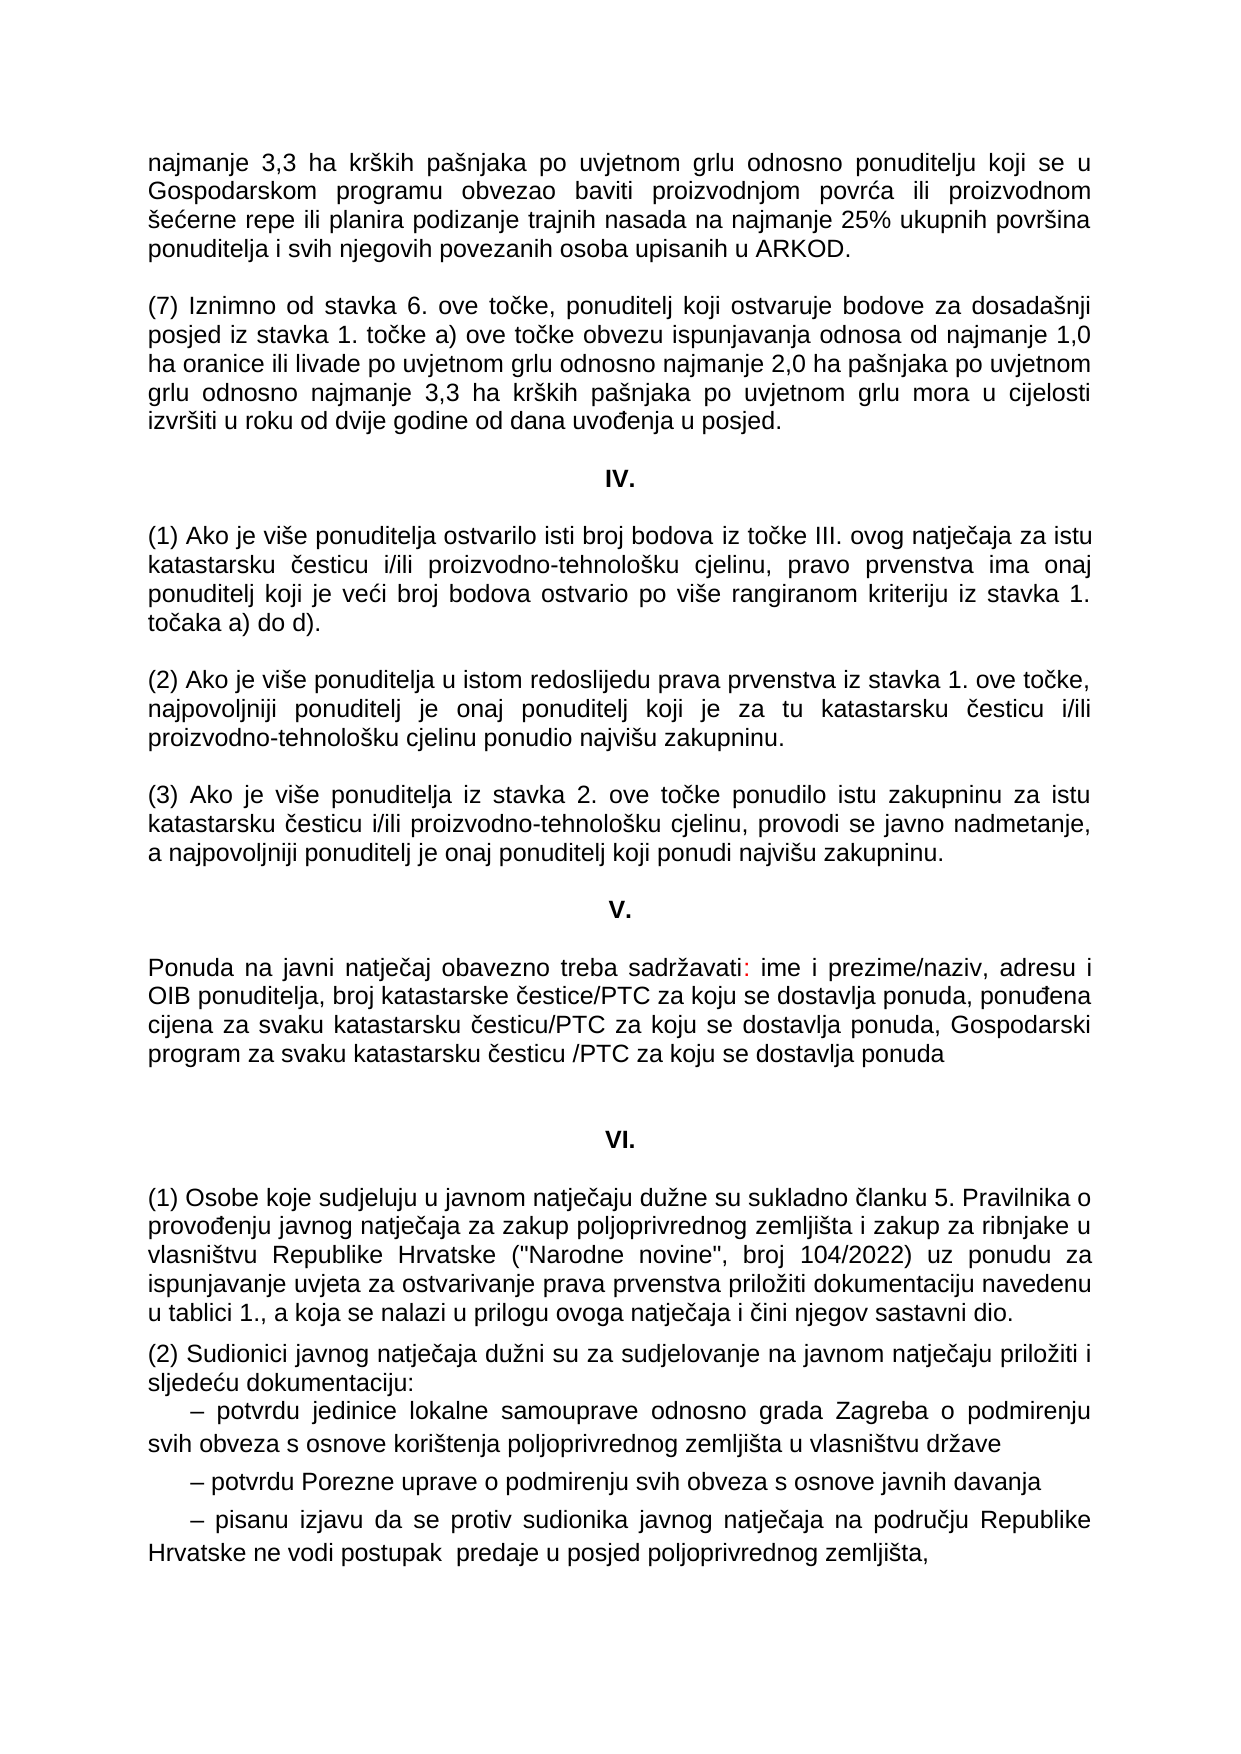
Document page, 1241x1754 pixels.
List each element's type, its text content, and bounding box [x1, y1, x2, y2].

text (1) Osobe koje sudjeluju u javnom natječaju dužne su sukladno članku 5. Pravilnika o provođenju javnog natječaja za zakup poljoprivrednog zemljišta i zakup za ribnjake u vlasništvu Republike Hrvatske ("Narodne novine", broj 104/2022) uz ponudu za ispunjavanje uvjeta za ostvarivanje prava prvenstva priložiti dokumentaciju navedenu u tablici 1., a koja se nalazi u prilogu ovoga natječaja i čini njegov sastavni dio. [148, 1183, 1093, 1326]
text – potvrdu Porezne uprave o podmirenju svih obveza s osnove javnih davanja [148, 1467, 1093, 1496]
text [148, 148, 1093, 263]
text (7) Iznimno od stavka 6. ove točke, ponuditelj koji ostvaruje bodove za dosadašnji posjed iz stavka 1. točke a) ove točke obvezu ispunjavanja odnosa od najmanje 1,0 ha oranice ili livade po uvjetnom grlu odnosno najmanje 2,0 ha pašnjaka po uvjetnom grlu odnosno najmanje 3,3 ha krških pašnjaka po uvjetnom grlu mora u cijelosti izvršiti u roku od dvije godine od dana uvođenja u posjed. [148, 291, 1093, 435]
text (2) Ako je više ponuditelja u istom redoslijedu prava prvenstva iz stavka 1. ove točke, najpovoljniji ponuditelj je onaj ponuditelj koji je za tu katastarsku česticu i/ili proizvodno-tehnološku cjelinu ponudio najvišu zakupninu. [148, 665, 1093, 751]
text – pisanu izjavu da se protiv sudionika javnog natječaja na području Republike Hrvatske ne vodi postupak predaje u posjed poljoprivrednog zemljišta, [148, 1505, 1093, 1567]
text V. [148, 895, 1093, 924]
text VI. [148, 1125, 1093, 1154]
text IV. [148, 464, 1093, 493]
text (2) Sudionici javnog natječaja dužni su za sudjelovanje na javnom natječaju priložiti i sljedeću dokumentaciju: [148, 1339, 1093, 1396]
text Ponuda na javni natječaj obavezno treba sadržavati: ime i prezime/naziv, adresu i OIB ponuditelja, broj katastarske čestice/PTC za koju se dostavlja ponuda, ponuđena cijena za svaku katastarsku česticu/PTC za koju se dostavlja ponuda, Gospodarski program za svaku katastarsku česticu /PTC za koju se dostavlja ponuda [148, 953, 1093, 1068]
text (1) Ako je više ponuditelja ostvarilo isti broj bodova iz točke III. ovog natječaja za istu katastarsku česticu i/ili proizvodno-tehnološku cjelinu, pravo prvenstva ima onaj ponuditelj koji je veći broj bodova ostvario po više rangiranom kriteriju iz stavka 1. točaka a) do d). [148, 521, 1093, 636]
text (3) Ako je više ponuditelja iz stavka 2. ove točke ponudilo istu zakupninu za istu katastarsku česticu i/ili proizvodno-tehnološku cjelinu, provodi se javno nadmetanje, a najpovoljniji ponuditelj je onaj ponuditelj koji ponudi najvišu zakupninu. [148, 780, 1093, 866]
text – potvrdu jedinice lokalne samouprave odnosno grada Zagreba o podmirenju svih obveza s osnove korištenja poljoprivrednog zemljišta u vlasništvu države [148, 1396, 1093, 1458]
